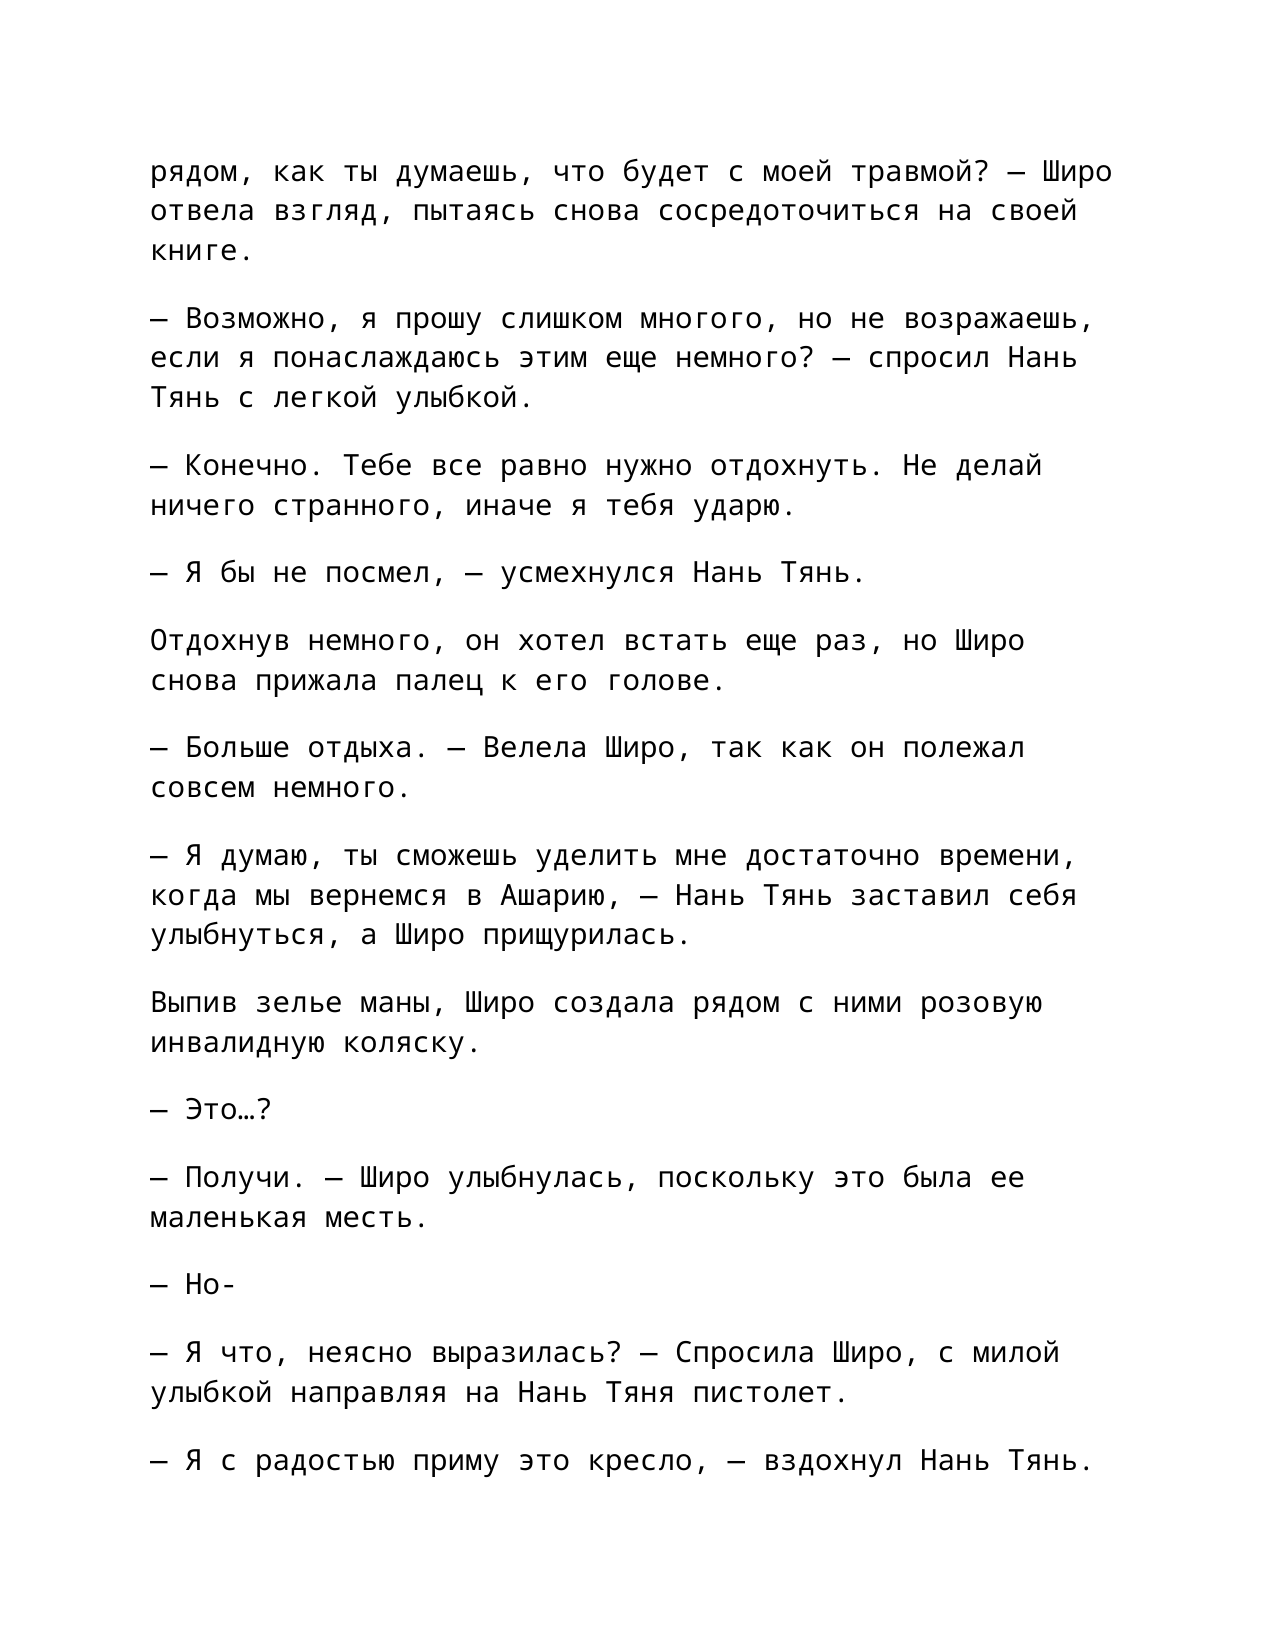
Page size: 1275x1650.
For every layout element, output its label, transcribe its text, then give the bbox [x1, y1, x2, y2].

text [150, 150, 1125, 269]
text — Я думаю, ты сможешь уделить мне достаточно времени, когда мы вернемся в Ашарию, — Нань Тянь заставил себя улыбнуться, а Широ прищурилась. [150, 834, 1125, 953]
text Отдохнув немного, он хотел встать еще раз, но Широ снова прижала палец к его голове. [150, 619, 1125, 699]
text — Я с радостью приму это кресло, — вздохнул Нань Тянь. [150, 1439, 1125, 1478]
text — Получи. — Широ улыбнулась, поскольку это была ее маленькая месть. [150, 1156, 1125, 1236]
text — Конечно. Тебе все равно нужно отдохнуть. Не делай ничего странного, иначе я тебя ударю. [150, 444, 1125, 523]
text — Возможно, я прошу слишком многого, но не возражаешь, если я понаслаждаюсь этим еще немного? — спросил Нань Тянь с легкой улыбкой. [150, 297, 1125, 416]
text — Больше отдыха. — Велела Широ, так как он полежал совсем немного. [150, 727, 1125, 806]
text — Я бы не посмел, — усмехнулся Нань Тянь. [150, 552, 1125, 591]
text — Это…? [150, 1088, 1125, 1128]
text — Но- [150, 1264, 1125, 1303]
text Выпив зелье маны, Широ создала рядом с ними розовую инвалидную коляску. [150, 981, 1125, 1061]
text — Я что, неясно выразилась? — Спросила Широ, с милой улыбкой направляя на Нань Тяня пистолет. [150, 1331, 1125, 1411]
